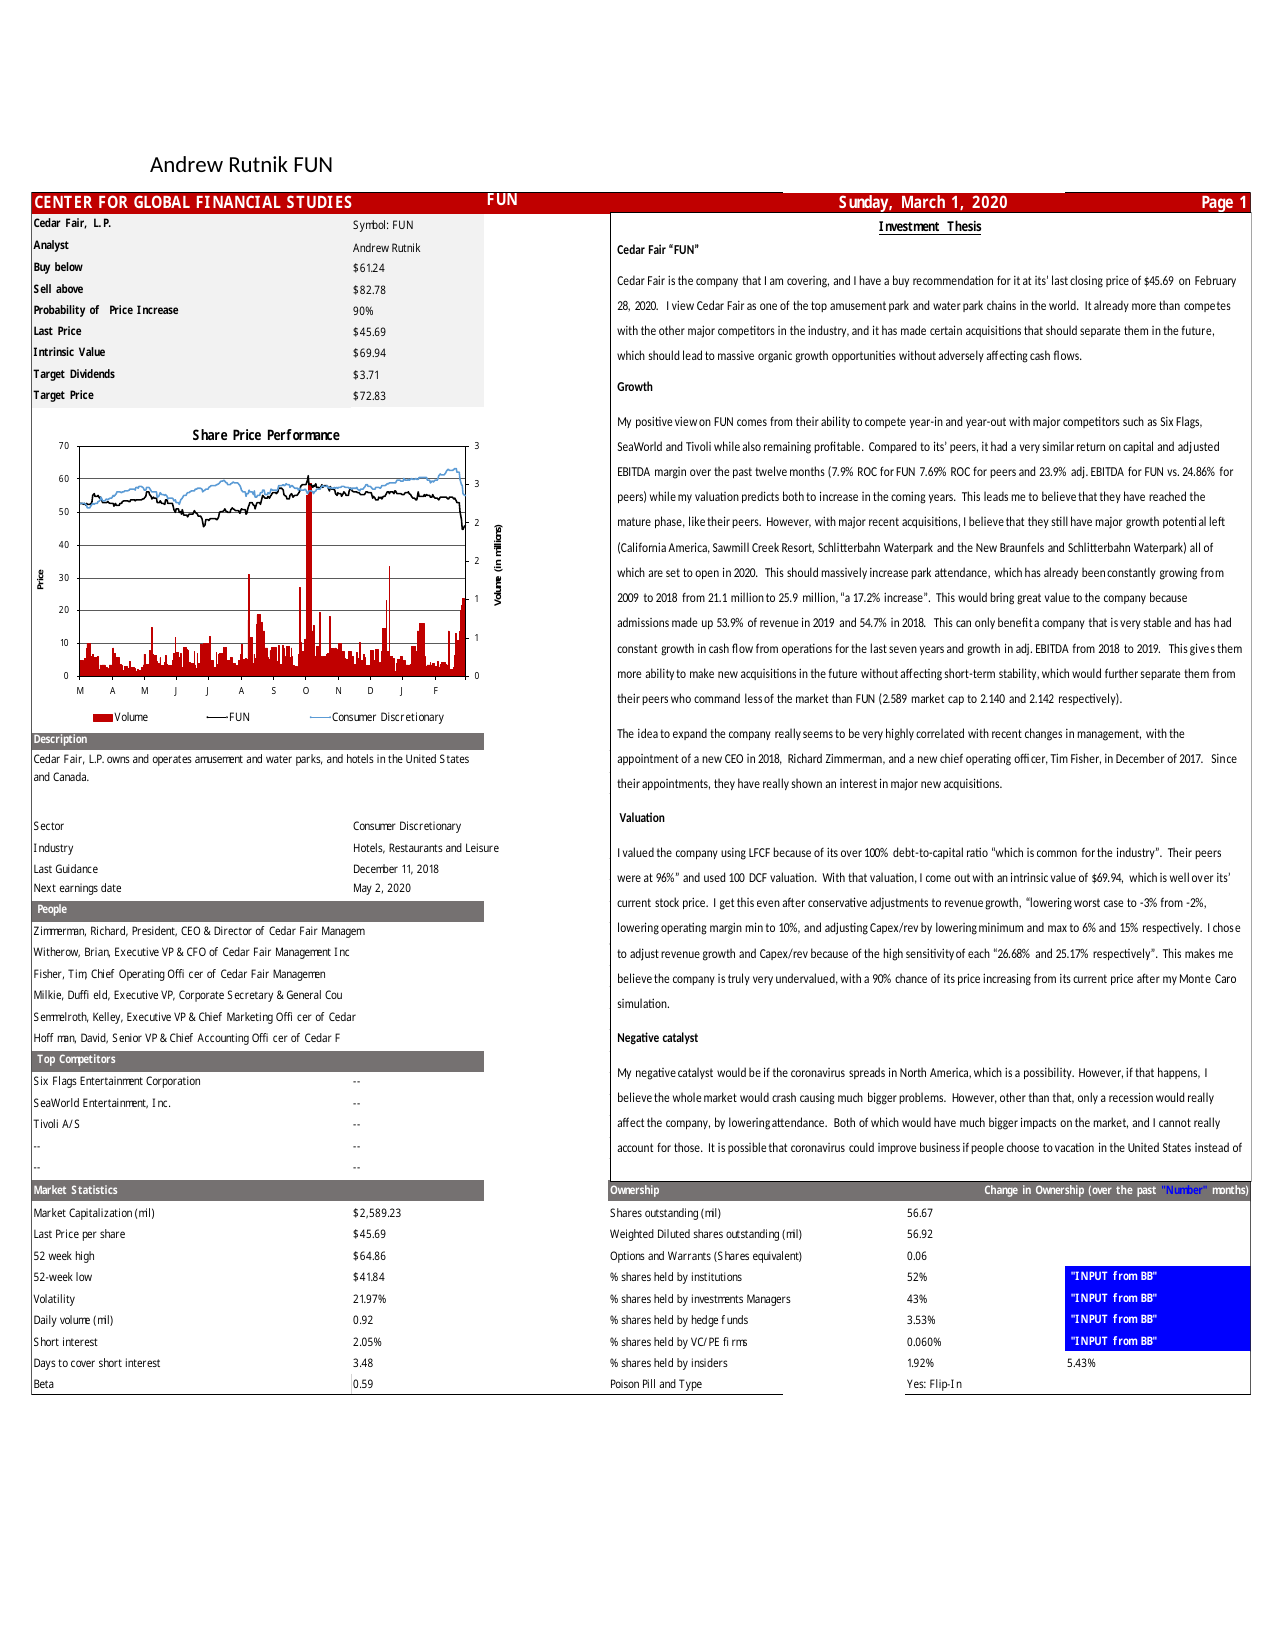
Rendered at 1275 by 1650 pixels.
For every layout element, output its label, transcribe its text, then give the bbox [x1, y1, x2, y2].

text Andrew Rutnik FUN [150, 150, 1125, 178]
